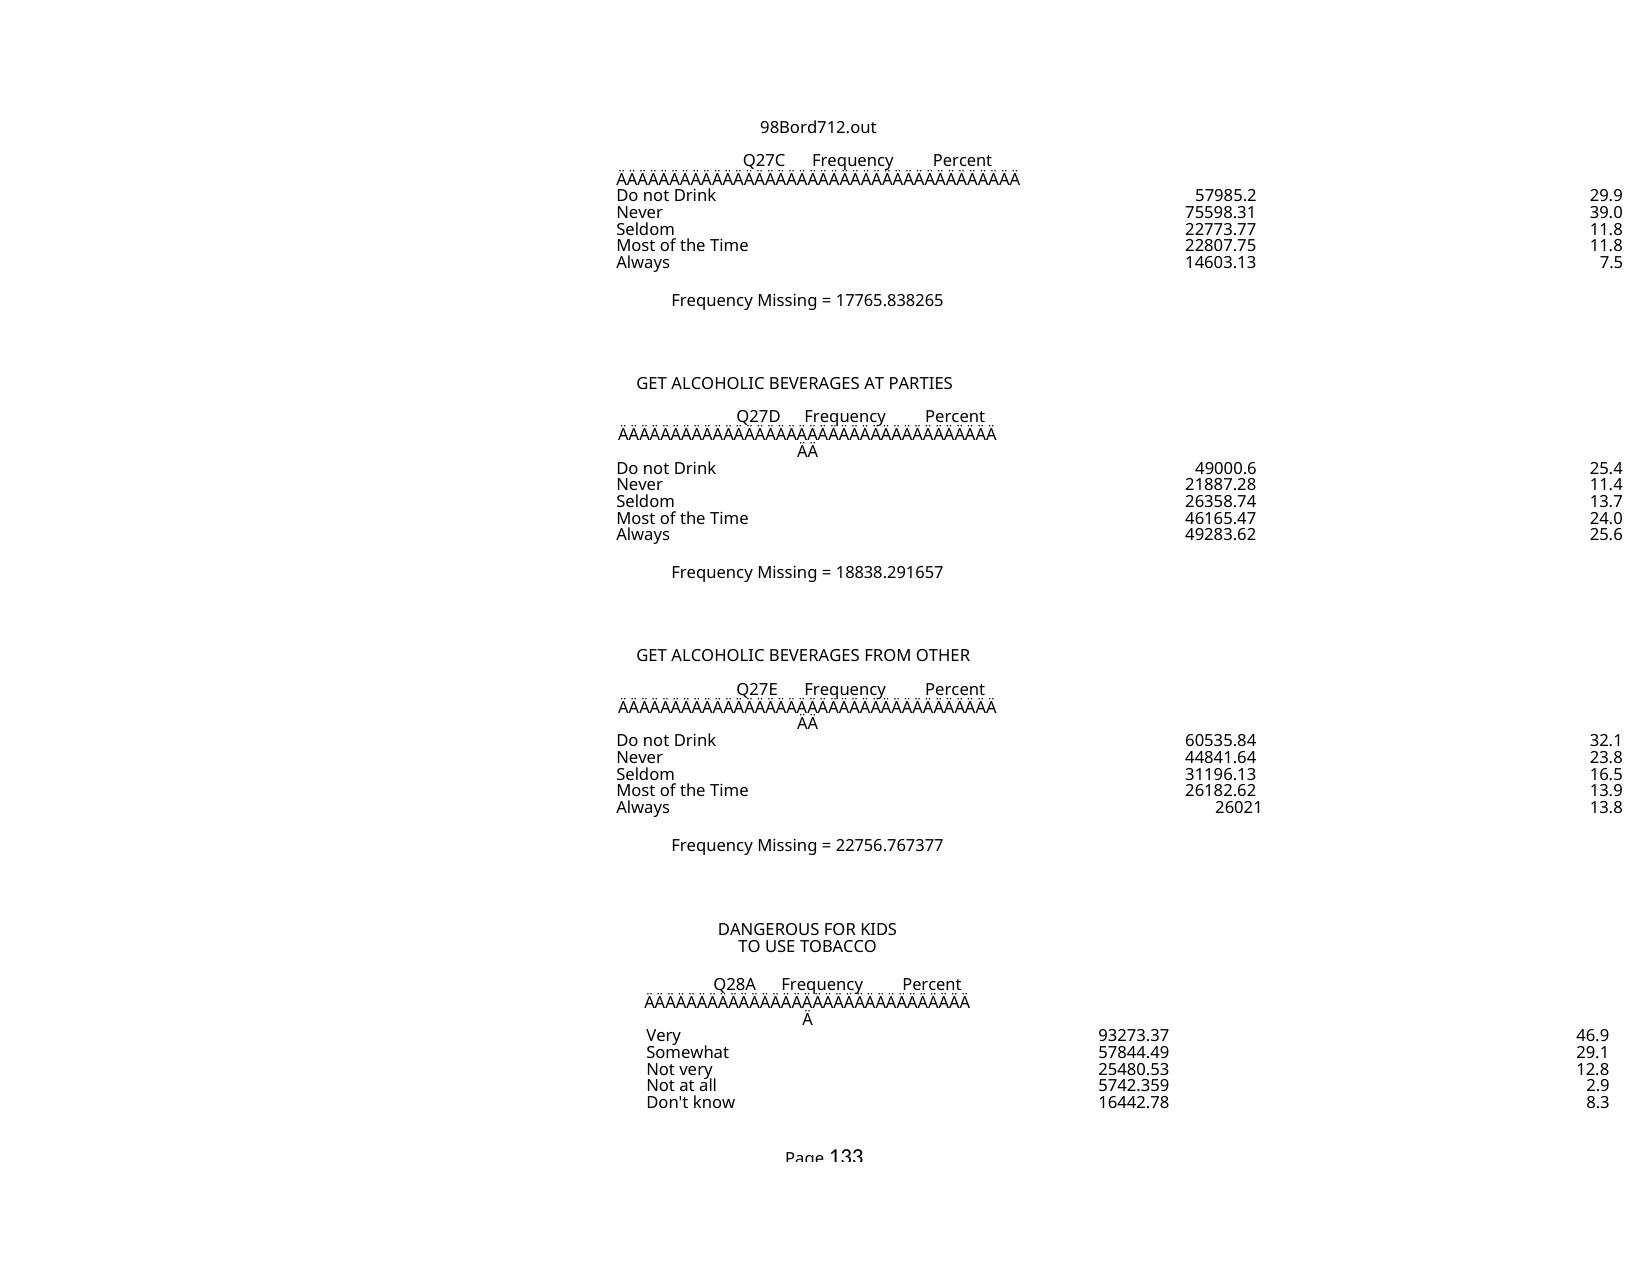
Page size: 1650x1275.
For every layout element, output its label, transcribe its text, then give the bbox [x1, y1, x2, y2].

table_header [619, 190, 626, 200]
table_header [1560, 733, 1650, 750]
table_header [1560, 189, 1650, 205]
text Q28A Frequency Percent [703, 972, 972, 995]
text Frequency Missing = 22756.767377 [643, 833, 972, 856]
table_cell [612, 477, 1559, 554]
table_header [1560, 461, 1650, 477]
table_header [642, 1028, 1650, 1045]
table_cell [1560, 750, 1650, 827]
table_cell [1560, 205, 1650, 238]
text DANGEROUS FOR KIDS TO USE TOBACCO [715, 922, 899, 955]
text ÄÄÄÄÄÄÄÄÄÄÄÄÄÄÄÄÄÄÄÄÄÄÄÄÄÄÄÄÄÄÄÄ [643, 995, 972, 1028]
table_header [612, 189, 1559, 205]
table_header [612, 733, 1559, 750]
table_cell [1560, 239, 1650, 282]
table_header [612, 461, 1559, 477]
text GET ALCOHOLIC BEVERAGES AT PARTIES Q27D Frequency Percent [636, 361, 1001, 427]
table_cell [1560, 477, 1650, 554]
text Frequency Missing = 17765.838265 [643, 288, 972, 311]
text ÄÄÄÄÄÄÄÄÄÄÄÄÄÄÄÄÄÄÄÄÄÄÄÄÄÄÄÄÄÄÄÄÄÄÄÄÄÄ [613, 700, 1002, 733]
text ÄÄÄÄÄÄÄÄÄÄÄÄÄÄÄÄÄÄÄÄÄÄÄÄÄÄÄÄÄÄÄÄÄÄÄÄÄÄ [616, 172, 1417, 188]
text Frequency Missing = 18838.291657 [643, 561, 972, 583]
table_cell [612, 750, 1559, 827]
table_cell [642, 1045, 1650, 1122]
text GET ALCOHOLIC BEVERAGES FROM OTHER Q27E Frequency Percent [636, 633, 1001, 700]
text Q27C Frequency Percent [733, 149, 1002, 172]
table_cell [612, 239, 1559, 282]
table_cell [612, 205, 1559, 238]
text ÄÄÄÄÄÄÄÄÄÄÄÄÄÄÄÄÄÄÄÄÄÄÄÄÄÄÄÄÄÄÄÄÄÄÄÄÄÄ [613, 427, 1002, 461]
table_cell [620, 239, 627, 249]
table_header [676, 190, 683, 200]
